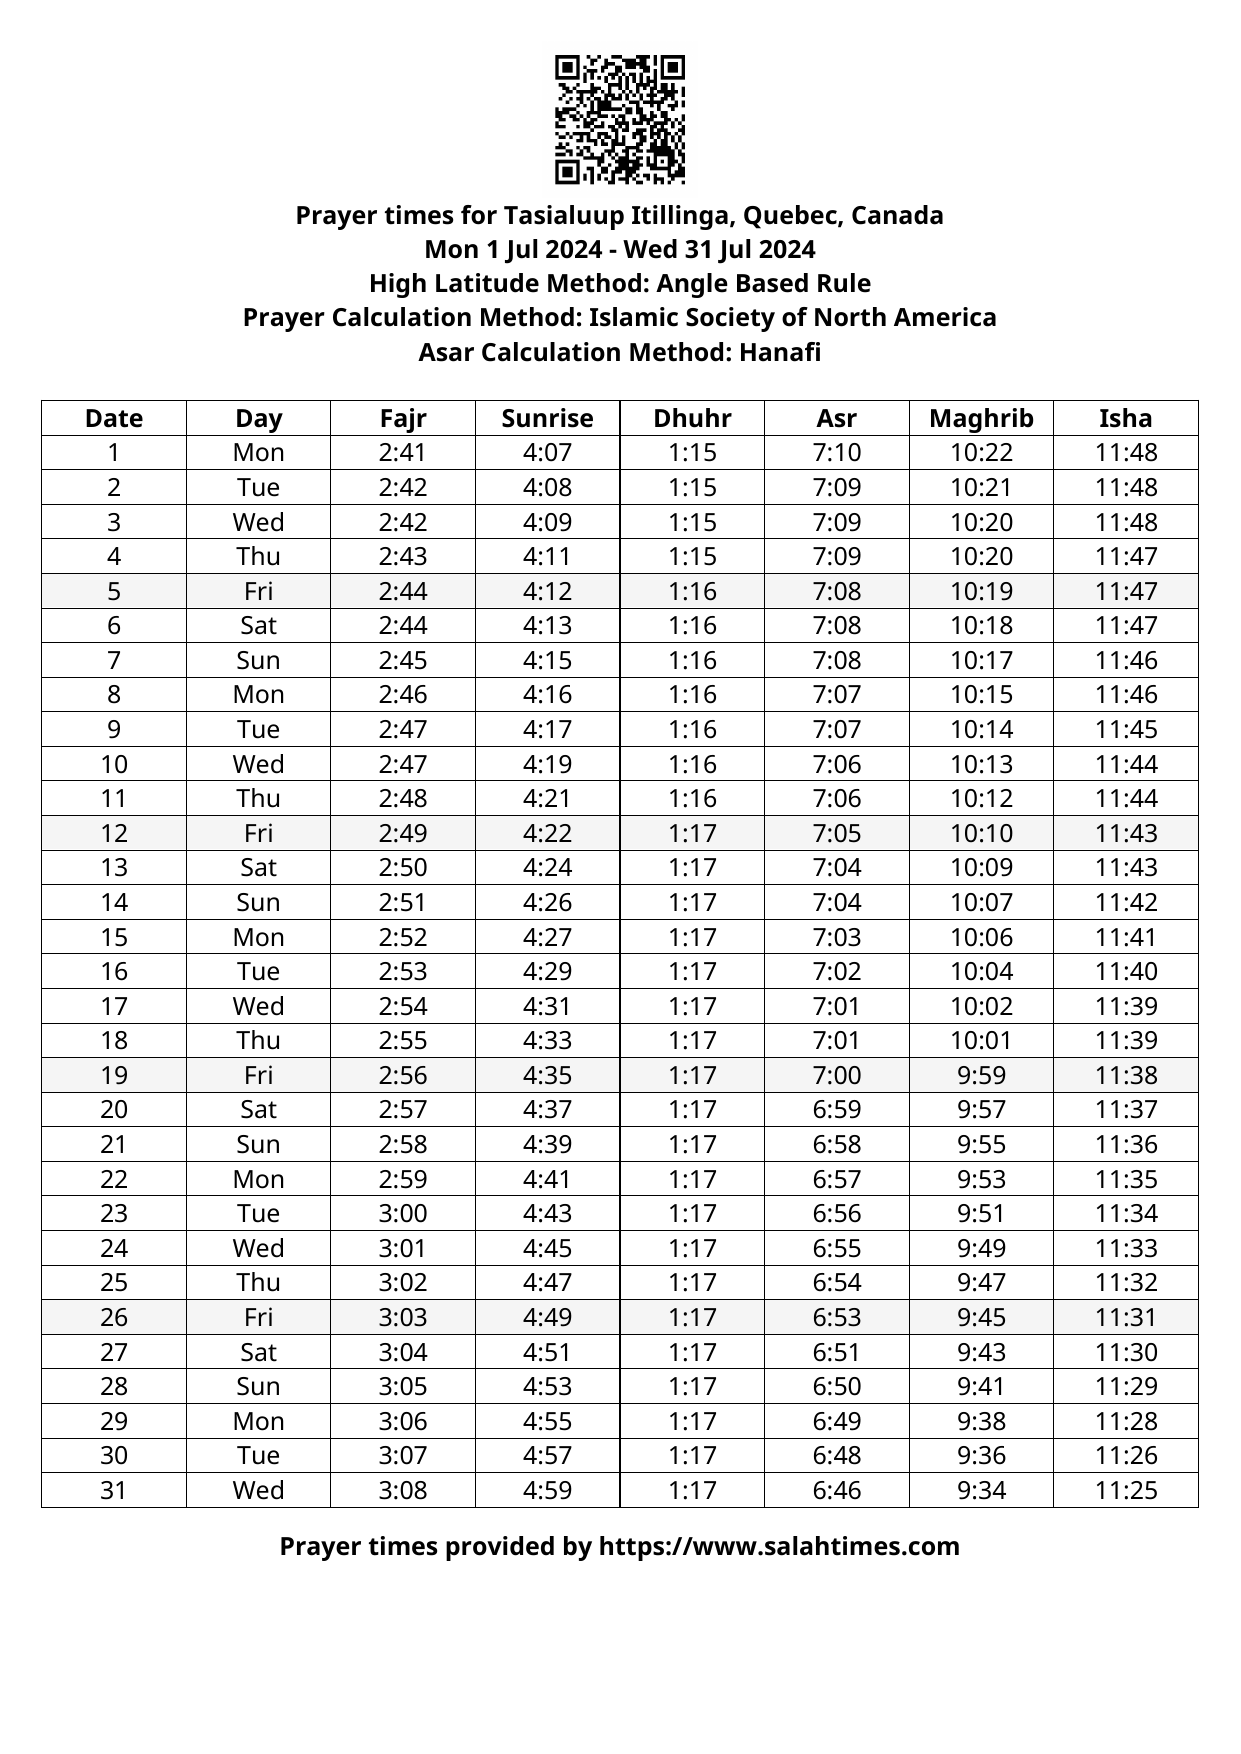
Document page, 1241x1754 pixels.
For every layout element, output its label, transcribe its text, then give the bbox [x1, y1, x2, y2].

table_cell 6:57 [765, 1162, 909, 1195]
table_cell Mon [187, 1162, 330, 1195]
table_cell 4:17 [476, 712, 619, 746]
table_cell Tue [187, 1439, 330, 1472]
table_cell Sun [187, 1369, 330, 1403]
table_cell Wed [187, 747, 330, 780]
table_cell 21 [42, 1127, 186, 1161]
table_cell 9:34 [910, 1473, 1053, 1507]
table_cell 4:12 [476, 574, 619, 607]
table_cell 10:17 [910, 643, 1053, 677]
table_cell 11:48 [1054, 505, 1198, 538]
table_cell 11:43 [1054, 851, 1198, 884]
table_cell 3:01 [331, 1231, 475, 1264]
table_cell 11 [42, 781, 186, 815]
table_cell 4:15 [476, 643, 619, 677]
table_cell 6 [42, 609, 186, 642]
table_cell 2:42 [331, 470, 475, 504]
table_cell 11:43 [1054, 816, 1198, 849]
table_cell 6:59 [765, 1093, 909, 1126]
table_cell 1:17 [621, 989, 764, 1022]
table_cell 13 [42, 851, 186, 884]
table_cell 9:43 [910, 1335, 1053, 1368]
table_cell 7:02 [765, 954, 909, 988]
table_cell 11:29 [1054, 1369, 1198, 1403]
table_cell 7 [42, 643, 186, 677]
table_cell Tue [187, 470, 330, 504]
table_cell 11:47 [1054, 609, 1198, 642]
table_cell 4 [42, 539, 186, 573]
table_cell 27 [42, 1335, 186, 1368]
table_cell 1:17 [621, 1300, 764, 1334]
table_cell 6:51 [765, 1335, 909, 1368]
table_cell 9:55 [910, 1127, 1053, 1161]
table_cell 1:15 [621, 436, 764, 469]
table_cell 1:15 [621, 539, 764, 573]
table_cell 4:55 [476, 1404, 619, 1437]
table_cell 6:58 [765, 1127, 909, 1161]
table_cell 5 [42, 574, 186, 607]
table_cell 10:19 [910, 574, 1053, 607]
table_cell 2 [42, 470, 186, 504]
table_cell 2:42 [331, 505, 475, 538]
table_cell Thu [187, 539, 330, 573]
table_cell 4:27 [476, 920, 619, 953]
table_cell 1:16 [621, 747, 764, 780]
table_cell 10:07 [910, 885, 1053, 919]
table_cell 7:05 [765, 816, 909, 849]
table_cell 1:17 [621, 851, 764, 884]
table_cell 12 [42, 816, 186, 849]
table_cell 7:00 [765, 1058, 909, 1092]
table_cell 4:41 [476, 1162, 619, 1195]
table_cell 4:19 [476, 747, 619, 780]
table_cell Fri [187, 816, 330, 849]
table_cell 10:18 [910, 609, 1053, 642]
table_cell 29 [42, 1404, 186, 1437]
table_cell 7:09 [765, 470, 909, 504]
table_cell 10:20 [910, 505, 1053, 538]
table_cell 4:47 [476, 1266, 619, 1299]
table_cell 1:17 [621, 816, 764, 849]
table_cell 1:17 [621, 885, 764, 919]
table_cell 9:59 [910, 1058, 1053, 1092]
table_cell 1:16 [621, 678, 764, 711]
table_cell 3:05 [331, 1369, 475, 1403]
table_cell 2:51 [331, 885, 475, 919]
table_cell 1:16 [621, 609, 764, 642]
table_cell 4:11 [476, 539, 619, 573]
table_cell 11:31 [1054, 1300, 1198, 1334]
table_cell 1:17 [621, 1231, 764, 1264]
table_cell 10:02 [910, 989, 1053, 1022]
table_cell Wed [187, 989, 330, 1022]
table_cell 2:54 [331, 989, 475, 1022]
table_cell 1:17 [621, 1024, 764, 1057]
table_cell 2:44 [331, 609, 475, 642]
table_cell Mon [187, 678, 330, 711]
table_cell 10:06 [910, 920, 1053, 953]
table_cell 2:43 [331, 539, 475, 573]
table_cell 10:10 [910, 816, 1053, 849]
table_cell 4:57 [476, 1439, 619, 1472]
table_cell 2:46 [331, 678, 475, 711]
table_cell 7:08 [765, 643, 909, 677]
table_cell 3:06 [331, 1404, 475, 1437]
table_cell 3:07 [331, 1439, 475, 1472]
table_header Day [187, 401, 330, 434]
table_cell Sun [187, 643, 330, 677]
table_cell 4:49 [476, 1300, 619, 1334]
text Prayer times provided by https://www.salahtimes.com [42, 1528, 1198, 1563]
table_cell 28 [42, 1369, 186, 1403]
table_cell Fri [187, 1058, 330, 1092]
table_cell 11:48 [1054, 436, 1198, 469]
table_cell 1:17 [621, 1058, 764, 1092]
table_cell 2:49 [331, 816, 475, 849]
table_cell Sat [187, 1335, 330, 1368]
table_cell 2:45 [331, 643, 475, 677]
table_cell 3 [42, 505, 186, 538]
table_header Sunrise [476, 401, 619, 434]
table_cell 1:17 [621, 1196, 764, 1230]
table_cell 11:41 [1054, 920, 1198, 953]
table_cell 31 [42, 1473, 186, 1507]
table_cell 2:50 [331, 851, 475, 884]
table_cell 2:47 [331, 747, 475, 780]
table_cell 1:17 [621, 1335, 764, 1368]
table_cell 10:01 [910, 1024, 1053, 1057]
table_cell 9:57 [910, 1093, 1053, 1126]
table_cell 6:46 [765, 1473, 909, 1507]
table_cell 7:09 [765, 505, 909, 538]
table_cell 11:44 [1054, 781, 1198, 815]
table_cell 4:24 [476, 851, 619, 884]
table_cell Tue [187, 1196, 330, 1230]
table_cell 1:16 [621, 712, 764, 746]
table_cell 4:51 [476, 1335, 619, 1368]
table_cell 14 [42, 885, 186, 919]
table_cell 11:42 [1054, 885, 1198, 919]
table_cell 10:12 [910, 781, 1053, 815]
table_cell 11:36 [1054, 1127, 1198, 1161]
table_cell Wed [187, 1473, 330, 1507]
table_cell 4:59 [476, 1473, 619, 1507]
table_cell 16 [42, 954, 186, 988]
table_cell Tue [187, 954, 330, 988]
table_cell 7:04 [765, 851, 909, 884]
table_cell 11:33 [1054, 1231, 1198, 1264]
table_cell 11:28 [1054, 1404, 1198, 1437]
table_cell Thu [187, 1266, 330, 1299]
table_cell 26 [42, 1300, 186, 1334]
table_cell 7:06 [765, 781, 909, 815]
table_cell 6:54 [765, 1266, 909, 1299]
table_cell Mon [187, 1404, 330, 1437]
table_cell 10:13 [910, 747, 1053, 780]
table_cell 9 [42, 712, 186, 746]
table_cell 6:48 [765, 1439, 909, 1472]
table_cell 11:35 [1054, 1162, 1198, 1195]
table_cell 1:17 [621, 1404, 764, 1437]
table_cell 2:53 [331, 954, 475, 988]
table_cell 7:07 [765, 712, 909, 746]
table_cell 2:57 [331, 1093, 475, 1126]
table_cell 19 [42, 1058, 186, 1092]
table_cell 11:44 [1054, 747, 1198, 780]
text High Latitude Method: Angle Based Rule [42, 266, 1198, 300]
table_header Asr [765, 401, 909, 434]
table_cell 4:13 [476, 609, 619, 642]
table_cell 6:55 [765, 1231, 909, 1264]
table_cell 2:48 [331, 781, 475, 815]
table_cell 7:04 [765, 885, 909, 919]
table_cell 11:38 [1054, 1058, 1198, 1092]
table_cell 3:04 [331, 1335, 475, 1368]
table_cell 4:29 [476, 954, 619, 988]
table_cell 9:38 [910, 1404, 1053, 1437]
table_cell 1:17 [621, 1439, 764, 1472]
table_cell 2:52 [331, 920, 475, 953]
table_cell 7:08 [765, 574, 909, 607]
table_cell Sun [187, 885, 330, 919]
table_cell 4:53 [476, 1369, 619, 1403]
table_cell 9:45 [910, 1300, 1053, 1334]
table_cell 11:48 [1054, 470, 1198, 504]
table_cell 1 [42, 436, 186, 469]
table_cell 1:15 [621, 470, 764, 504]
table_cell 1:16 [621, 574, 764, 607]
table_cell 7:07 [765, 678, 909, 711]
table_cell 6:50 [765, 1369, 909, 1403]
table_header Dhuhr [621, 401, 764, 434]
table_cell 7:01 [765, 989, 909, 1022]
table_cell 2:55 [331, 1024, 475, 1057]
table_cell 4:22 [476, 816, 619, 849]
table_cell 6:53 [765, 1300, 909, 1334]
table_cell 1:17 [621, 954, 764, 988]
table_cell 10:14 [910, 712, 1053, 746]
text Prayer Calculation Method: Islamic Society of North America [42, 300, 1198, 334]
table_cell 11:25 [1054, 1473, 1198, 1507]
table_cell 4:08 [476, 470, 619, 504]
table_cell Tue [187, 712, 330, 746]
table_cell 2:59 [331, 1162, 475, 1195]
table_cell 22 [42, 1162, 186, 1195]
table_cell 4:43 [476, 1196, 619, 1230]
table_cell Fri [187, 574, 330, 607]
table_cell 10:15 [910, 678, 1053, 711]
table_cell 2:56 [331, 1058, 475, 1092]
table_cell Fri [187, 1300, 330, 1334]
table_cell 11:47 [1054, 539, 1198, 573]
table_cell 4:33 [476, 1024, 619, 1057]
table_cell 10:22 [910, 436, 1053, 469]
text Prayer times for Tasialuup Itillinga, Quebec, Canada [42, 198, 1198, 232]
table_cell Wed [187, 505, 330, 538]
table_cell 11:32 [1054, 1266, 1198, 1299]
table_cell 24 [42, 1231, 186, 1264]
table_cell Mon [187, 920, 330, 953]
table_cell Wed [187, 1231, 330, 1264]
table_cell 4:21 [476, 781, 619, 815]
table_cell 11:45 [1054, 712, 1198, 746]
table_cell 4:37 [476, 1093, 619, 1126]
table_cell 7:08 [765, 609, 909, 642]
table_cell 4:09 [476, 505, 619, 538]
table_cell Mon [187, 436, 330, 469]
table_cell 10:20 [910, 539, 1053, 573]
table_cell 1:17 [621, 920, 764, 953]
table_header Fajr [331, 401, 475, 434]
table_cell 11:46 [1054, 643, 1198, 677]
table_cell 3:02 [331, 1266, 475, 1299]
table_cell 10:09 [910, 851, 1053, 884]
table_cell 3:03 [331, 1300, 475, 1334]
table_cell 7:06 [765, 747, 909, 780]
table_cell 11:30 [1054, 1335, 1198, 1368]
table_cell 11:37 [1054, 1093, 1198, 1126]
table_cell 1:15 [621, 505, 764, 538]
table_cell 30 [42, 1439, 186, 1472]
table_cell 7:10 [765, 436, 909, 469]
table_cell 1:16 [621, 643, 764, 677]
table_cell 11:39 [1054, 1024, 1198, 1057]
table_header Isha [1054, 401, 1198, 434]
table_cell 23 [42, 1196, 186, 1230]
table_header Maghrib [910, 401, 1053, 434]
table_cell 3:00 [331, 1196, 475, 1230]
table_cell 11:47 [1054, 574, 1198, 607]
table_cell 18 [42, 1024, 186, 1057]
table_cell 1:17 [621, 1127, 764, 1161]
table_cell 10 [42, 747, 186, 780]
table_cell 8 [42, 678, 186, 711]
table_cell 17 [42, 989, 186, 1022]
table_cell 10:04 [910, 954, 1053, 988]
table_cell 7:09 [765, 539, 909, 573]
table_cell 2:58 [331, 1127, 475, 1161]
table_cell 4:16 [476, 678, 619, 711]
table_cell 11:46 [1054, 678, 1198, 711]
table_cell 4:39 [476, 1127, 619, 1161]
table_cell 1:16 [621, 781, 764, 815]
table_cell 4:45 [476, 1231, 619, 1264]
table_cell 9:51 [910, 1196, 1053, 1230]
table_header Date [42, 401, 186, 434]
table_cell 9:36 [910, 1439, 1053, 1472]
table_cell 3:08 [331, 1473, 475, 1507]
table_cell 11:26 [1054, 1439, 1198, 1472]
table_cell Sat [187, 609, 330, 642]
table_cell 9:47 [910, 1266, 1053, 1299]
table_cell 11:40 [1054, 954, 1198, 988]
table_cell 4:35 [476, 1058, 619, 1092]
table_cell 1:17 [621, 1093, 764, 1126]
table_cell 2:47 [331, 712, 475, 746]
text Mon 1 Jul 2024 - Wed 31 Jul 2024 [42, 232, 1198, 266]
table_cell 4:31 [476, 989, 619, 1022]
table_cell Thu [187, 781, 330, 815]
table_cell Thu [187, 1024, 330, 1057]
picture [542, 41, 699, 198]
table_cell 4:26 [476, 885, 619, 919]
table_cell 11:34 [1054, 1196, 1198, 1230]
table_cell 9:49 [910, 1231, 1053, 1264]
table_cell 6:56 [765, 1196, 909, 1230]
table_cell 11:39 [1054, 989, 1198, 1022]
table_cell 1:17 [621, 1266, 764, 1299]
table_cell 25 [42, 1266, 186, 1299]
table_cell 10:21 [910, 470, 1053, 504]
table_cell 2:41 [331, 436, 475, 469]
text Asar Calculation Method: Hanafi [42, 334, 1198, 368]
table_cell 1:17 [621, 1162, 764, 1195]
table_cell 2:44 [331, 574, 475, 607]
table_cell 4:07 [476, 436, 619, 469]
table_cell Sat [187, 1093, 330, 1126]
table_cell 9:41 [910, 1369, 1053, 1403]
table_cell 7:01 [765, 1024, 909, 1057]
table_cell 6:49 [765, 1404, 909, 1437]
table_cell Sat [187, 851, 330, 884]
table_cell Sun [187, 1127, 330, 1161]
table_cell 1:17 [621, 1473, 764, 1507]
table_cell 9:53 [910, 1162, 1053, 1195]
table_cell 1:17 [621, 1369, 764, 1403]
table_cell 15 [42, 920, 186, 953]
table_cell 7:03 [765, 920, 909, 953]
table_cell 20 [42, 1093, 186, 1126]
